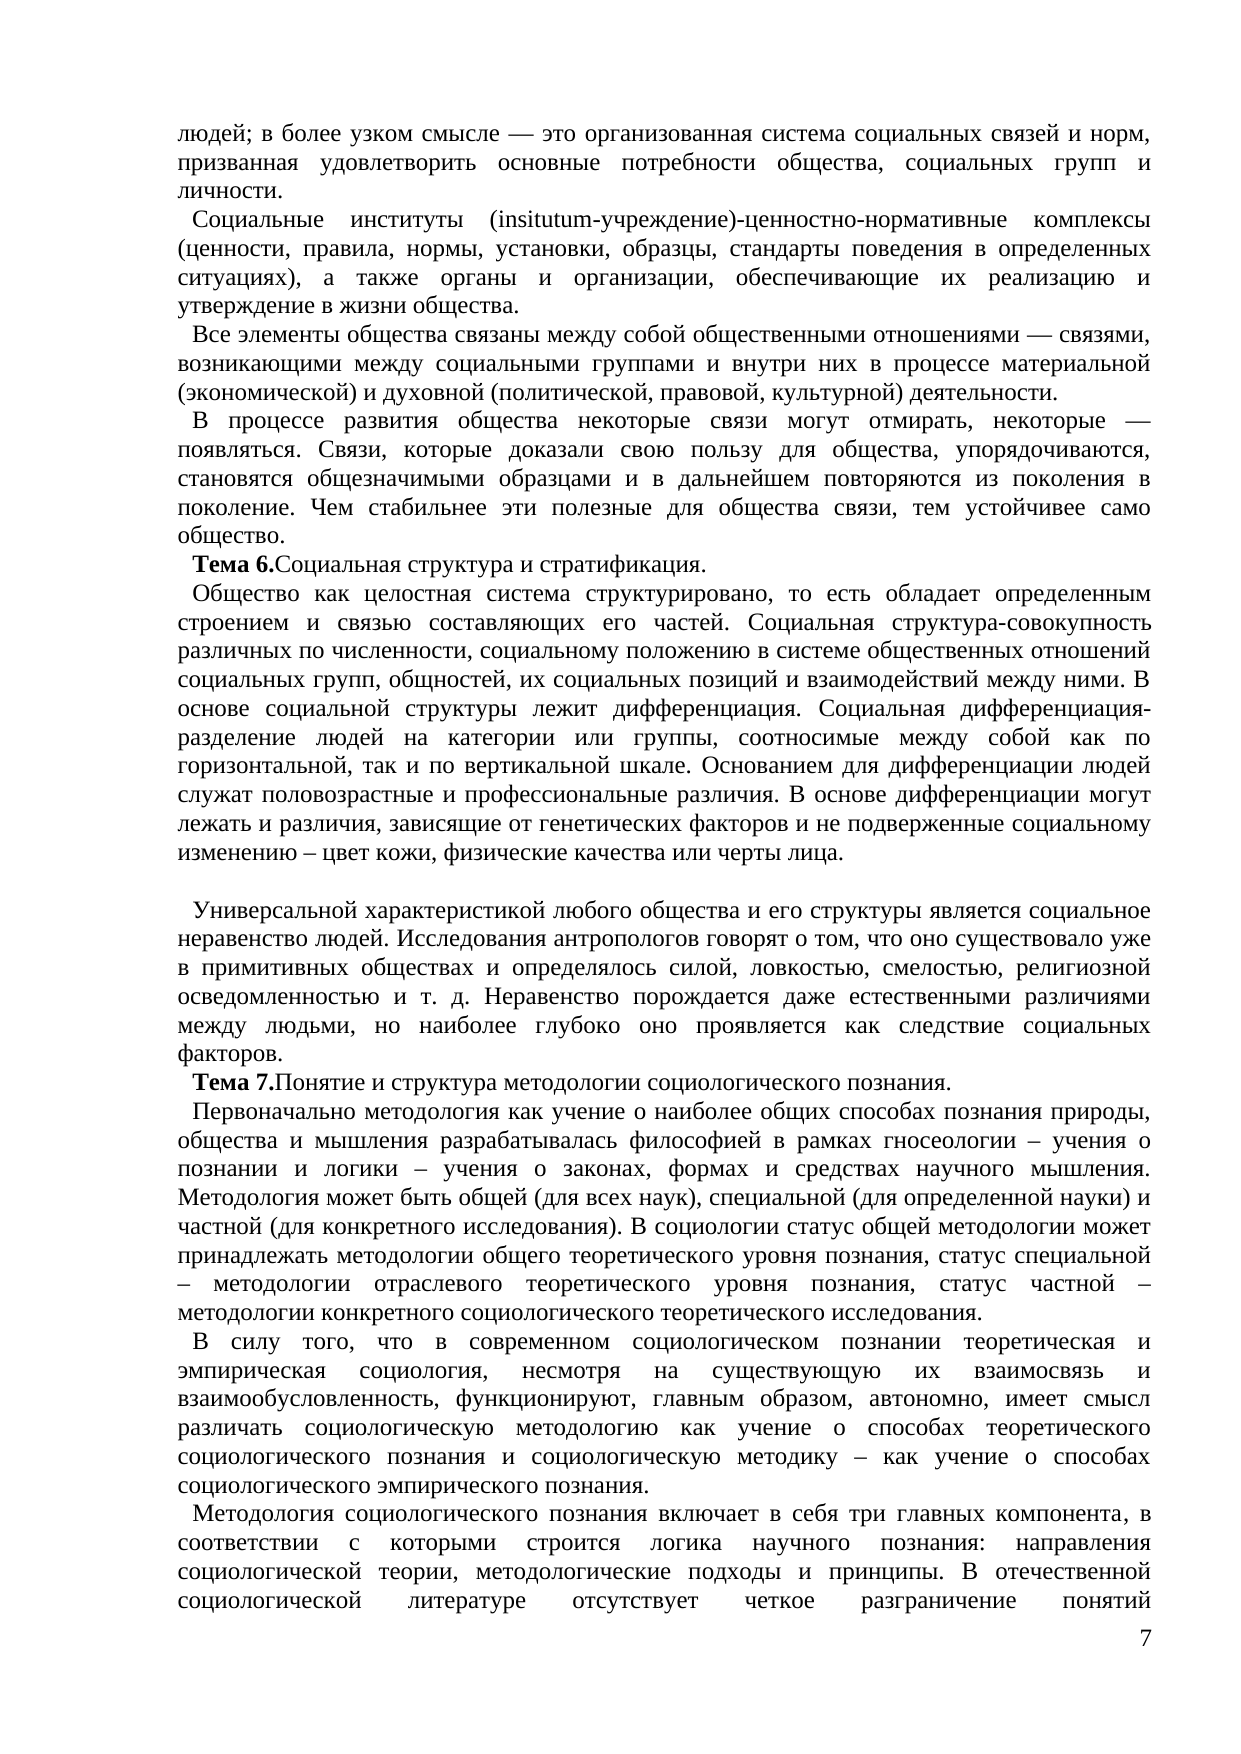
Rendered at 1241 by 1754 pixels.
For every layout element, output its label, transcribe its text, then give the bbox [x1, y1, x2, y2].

text В процессе развития общества некоторые связи могут отмирать, некоторые — появляться. Связи, которые доказали свою пользу для общества, упорядочиваются, становятся общезначимыми образцами и в дальнейшем повторяются из поколения в поколение. Чем стабильнее эти полезные для общества связи, тем устойчивее само общество. [177, 406, 1152, 549]
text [177, 1498, 1152, 1613]
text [177, 118, 1152, 204]
text Первоначально методология как учение о наиболее общих способах познания природы, общества и мышления разрабатывалась философией в рамках гносеологии – учения о познании и логики – учения о законах, формах и средствах научного мышления. Методология может быть общей (для всех наук), специальной (для определенной науки) и частной (для конкретного исследования). В социологии статус общей методологии может принадлежать методологии общего теоретического уровня познания, статус специальной – методологии отраслевого теоретического уровня познания, статус частной – методологии конкретного социологического теоретического исследования. [177, 1096, 1152, 1326]
text Тема 6.Социальная структура и стратификация. [177, 549, 1152, 578]
text Социальные институты (insitutum-учреждение)-ценностно-нормативные комплексы (ценности, правила, нормы, установки, образцы, стандарты поведения в определенных ситуациях), а также органы и организации, обеспечивающие их реализацию и утверждение в жизни общества. [177, 204, 1152, 319]
text Все элементы общества связаны между собой общественными отношениями — связями, возникающими между социальными группами и внутри них в процессе материальной (экономической) и духовной (политической, правовой, культурной) деятельности. [177, 319, 1152, 406]
text Общество как целостная система структурировано, то есть обладает определенным строением и связью составляющих его частей. Социальная структура-совокупность различных по численности, социальному положению в системе общественных отношений социальных групп, общностей, их социальных позиций и взаимодействий между ними. В основе социальной структуры лежит дифференциация. Социальная дифференциация-разделение людей на категории или группы, соотносимые между собой как по горизонтальной, так и по вертикальной шкале. Основанием для дифференциации людей служат половозрастные и профессиональные различия. В основе дифференциации могут лежать и различия, зависящие от генетических факторов и не подверженные социальному изменению – цвет кожи, физические качества или черты лица. [177, 578, 1152, 866]
text Тема 7.Понятие и структура методологии социологического познания. [177, 1067, 1152, 1096]
text В силу того, что в современном социологическом познании теоретическая и эмпирическая социология, несмотря на существующую их взаимосвязь и взаимообусловленность, функционируют, главным образом, автономно, имеет смысл различать социологическую методологию как учение о способах теоретического социологического познания и социологическую методику – как учение о способах социологического эмпирического познания. [177, 1326, 1152, 1498]
text Универсальной характеристикой любого общества и его структуры является социальное неравенство людей. Исследования антропологов говорят о том, что оно существовало уже в примитивных обществах и определялось силой, ловкостью, смелостью, религиозной осведомленностью и т. д. Неравенство порождается даже естественными различиями между людьми, но наиболее глубоко оно проявляется как следствие социальных факторов. [177, 895, 1152, 1067]
